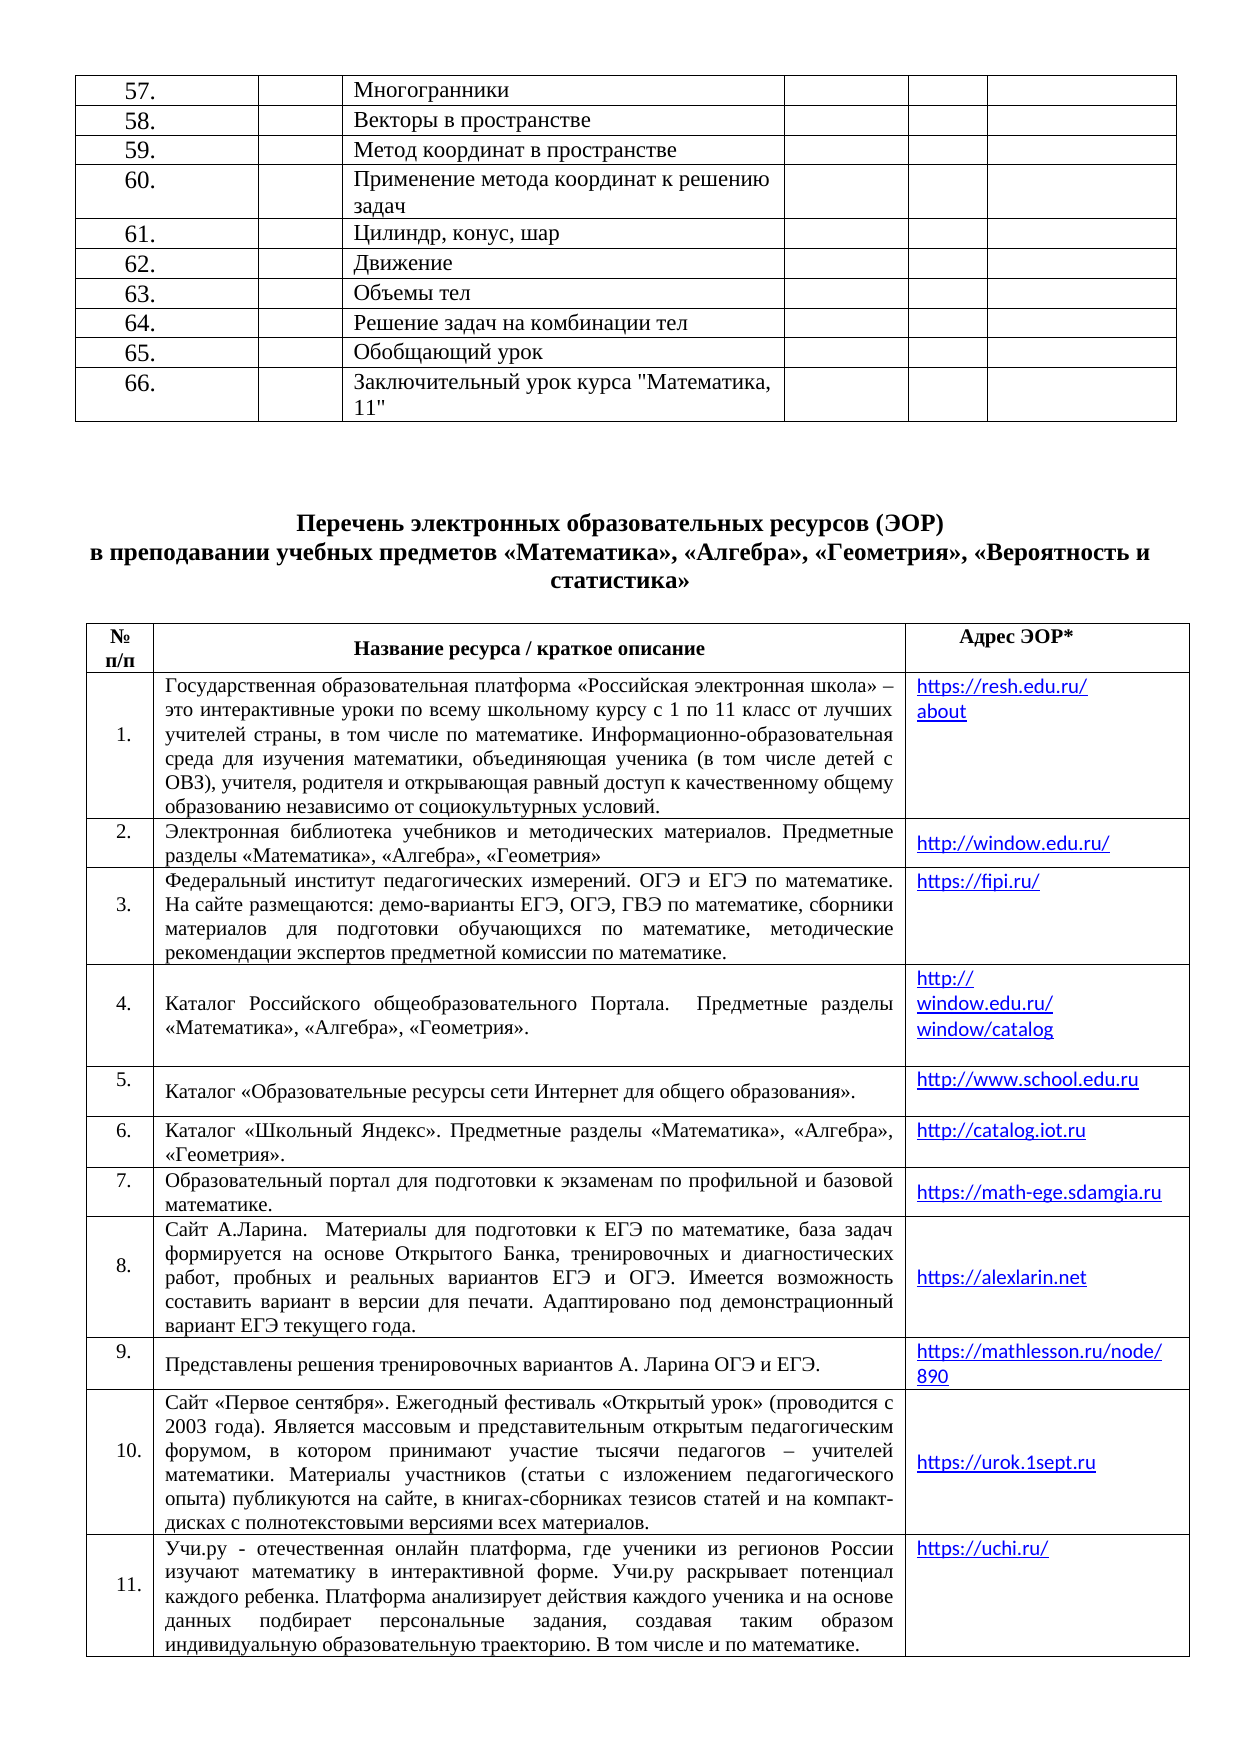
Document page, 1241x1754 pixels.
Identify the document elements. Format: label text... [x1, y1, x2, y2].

table_cell [87, 1390, 153, 1534]
table_cell [259, 338, 342, 367]
text Перечень электронных образовательных ресурсов (ЭОР) [75, 508, 1165, 537]
table_cell https://math-ege.sdamgia.ru [906, 1168, 1189, 1216]
table_cell [988, 219, 1176, 248]
table_cell Метод координат в пространстве [343, 136, 784, 164]
table_cell https://uchi.ru/ [906, 1535, 1189, 1656]
table_cell [259, 249, 342, 278]
table_cell Федеральный институт педагогических измерений. ОГЭ и ЕГЭ по математике. На сайте размещаются: демо-варианты ЕГЭ, ОГЭ, ГВЭ по математике, сборники материалов для подготовки обучающихся по математике, методические рекомендации экспертов предметной комиссии по математике. [154, 868, 905, 964]
table_cell [87, 1117, 153, 1167]
table_cell [87, 1338, 153, 1389]
table_cell Представлены решения тренировочных вариантов А. Ларина ОГЭ и ЕГЭ. [154, 1338, 905, 1389]
table_cell https://urok.1sept.ru [906, 1390, 1189, 1534]
table_cell [259, 309, 342, 337]
table_cell [909, 338, 987, 367]
table_cell [259, 136, 342, 164]
table_cell [785, 136, 908, 164]
table_cell [909, 76, 987, 105]
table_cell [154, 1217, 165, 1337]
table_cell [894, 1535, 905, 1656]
table_cell Обобщающий урок [343, 338, 784, 367]
table_cell http://window.edu.ru/ [906, 819, 1189, 867]
text в преподавании учебных предметов «Математика», «Алгебра», «Геометрия», «Вероятность и статистика» [75, 537, 1165, 594]
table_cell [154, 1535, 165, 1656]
table_header Название ресурса / краткое описание [154, 624, 905, 672]
table_cell [259, 106, 342, 134]
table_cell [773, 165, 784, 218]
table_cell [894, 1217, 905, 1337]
table_cell [909, 279, 987, 307]
table_cell [988, 136, 1176, 164]
table_cell [909, 219, 987, 248]
table_cell [785, 76, 908, 105]
table_cell [785, 368, 908, 421]
table_cell [76, 249, 258, 278]
table_cell [785, 165, 908, 218]
table_cell [76, 165, 258, 218]
table_cell Электронная библиотека учебников и методических материалов. Предметные разделы «Математика», «Алгебра», «Геометрия» [154, 819, 905, 867]
table_cell [988, 279, 1176, 307]
table_cell [988, 165, 1176, 218]
table_cell [259, 279, 342, 307]
table_cell http://window.edu.ru/window/catalog [906, 965, 1189, 1066]
table_cell Каталог «Образовательные ресурсы сети Интернет для общего образования». [154, 1067, 905, 1116]
table_cell [785, 106, 908, 134]
table_cell [87, 965, 153, 1066]
table_cell [259, 368, 342, 421]
table_cell [909, 165, 987, 218]
table_cell [909, 249, 987, 278]
table_cell [988, 76, 1176, 105]
table_cell [76, 338, 258, 367]
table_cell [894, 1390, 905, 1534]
table_cell [76, 219, 258, 248]
table_cell [785, 219, 908, 248]
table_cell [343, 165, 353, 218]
table_cell [909, 106, 987, 134]
table_cell [785, 249, 908, 278]
table_cell http://www.school.edu.ru [906, 1067, 1189, 1116]
table_cell [988, 338, 1176, 367]
table_cell [76, 279, 258, 307]
table_cell https://mathlesson.ru/node/890 [906, 1338, 1189, 1389]
table_cell https://alexlarin.net [906, 1217, 1189, 1337]
table_cell Цилиндр, конус, шар [343, 219, 784, 248]
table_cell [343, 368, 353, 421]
table_cell Векторы в пространстве [343, 106, 784, 134]
table_header № п/п [87, 624, 153, 672]
table_cell [785, 309, 908, 337]
table_cell Каталог Российского общеобразовательного Портала. Предметные разделы «Математика», «Алгебра», «Геометрия». [154, 965, 905, 1066]
table_cell [87, 1535, 153, 1656]
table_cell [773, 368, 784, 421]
table_cell [909, 368, 987, 421]
table_cell [988, 249, 1176, 278]
table_cell Каталог «Школьный Яндекс». Предметные разделы «Математика», «Алгебра», «Геометрия». [154, 1117, 905, 1167]
table_cell Многогранники [343, 76, 784, 105]
table_cell [87, 673, 153, 818]
table_cell [988, 368, 1176, 421]
table_cell Решение задач на комбинации тел [343, 309, 784, 337]
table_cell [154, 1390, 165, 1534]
table_cell Объемы тел [343, 279, 784, 307]
table_cell [87, 1168, 153, 1216]
table_cell [259, 165, 342, 218]
table_cell https://resh.edu.ru/about [906, 673, 1189, 818]
table_cell [909, 136, 987, 164]
table_cell [76, 309, 258, 337]
table_cell [259, 76, 342, 105]
table_cell [785, 279, 908, 307]
table_cell Движение [343, 249, 784, 278]
table_cell [988, 106, 1176, 134]
table_cell [76, 136, 258, 164]
table_cell https://fipi.ru/ [906, 868, 1189, 964]
table_cell [988, 309, 1176, 337]
table_cell [76, 106, 258, 134]
table_cell Образовательный портал для подготовки к экзаменам по профильной и базовой математике. [154, 1168, 905, 1216]
table_cell [87, 1067, 153, 1116]
table_cell [785, 338, 908, 367]
table_cell [87, 868, 153, 964]
table_cell Государственная образовательная платформа «Российская электронная школа» – это интерактивные уроки по всему школьному курсу с 1 по 11 класс от лучших учителей страны, в том числе по математике. Информационно-образовательная среда для изучения математики, объединяющая ученика (в том числе детей с ОВЗ), учителя, родителя и открывающая равный доступ к качественному общему образованию независимо от социокультурных условий. [154, 673, 905, 818]
table_cell [909, 309, 987, 337]
table_cell [76, 76, 258, 105]
table_header Адрес ЭОР* [906, 624, 1189, 672]
table_cell http://catalog.iot.ru [906, 1117, 1189, 1167]
table_cell [259, 219, 342, 248]
table_cell [87, 1217, 153, 1337]
table_cell [87, 819, 153, 867]
table_cell [76, 368, 258, 421]
